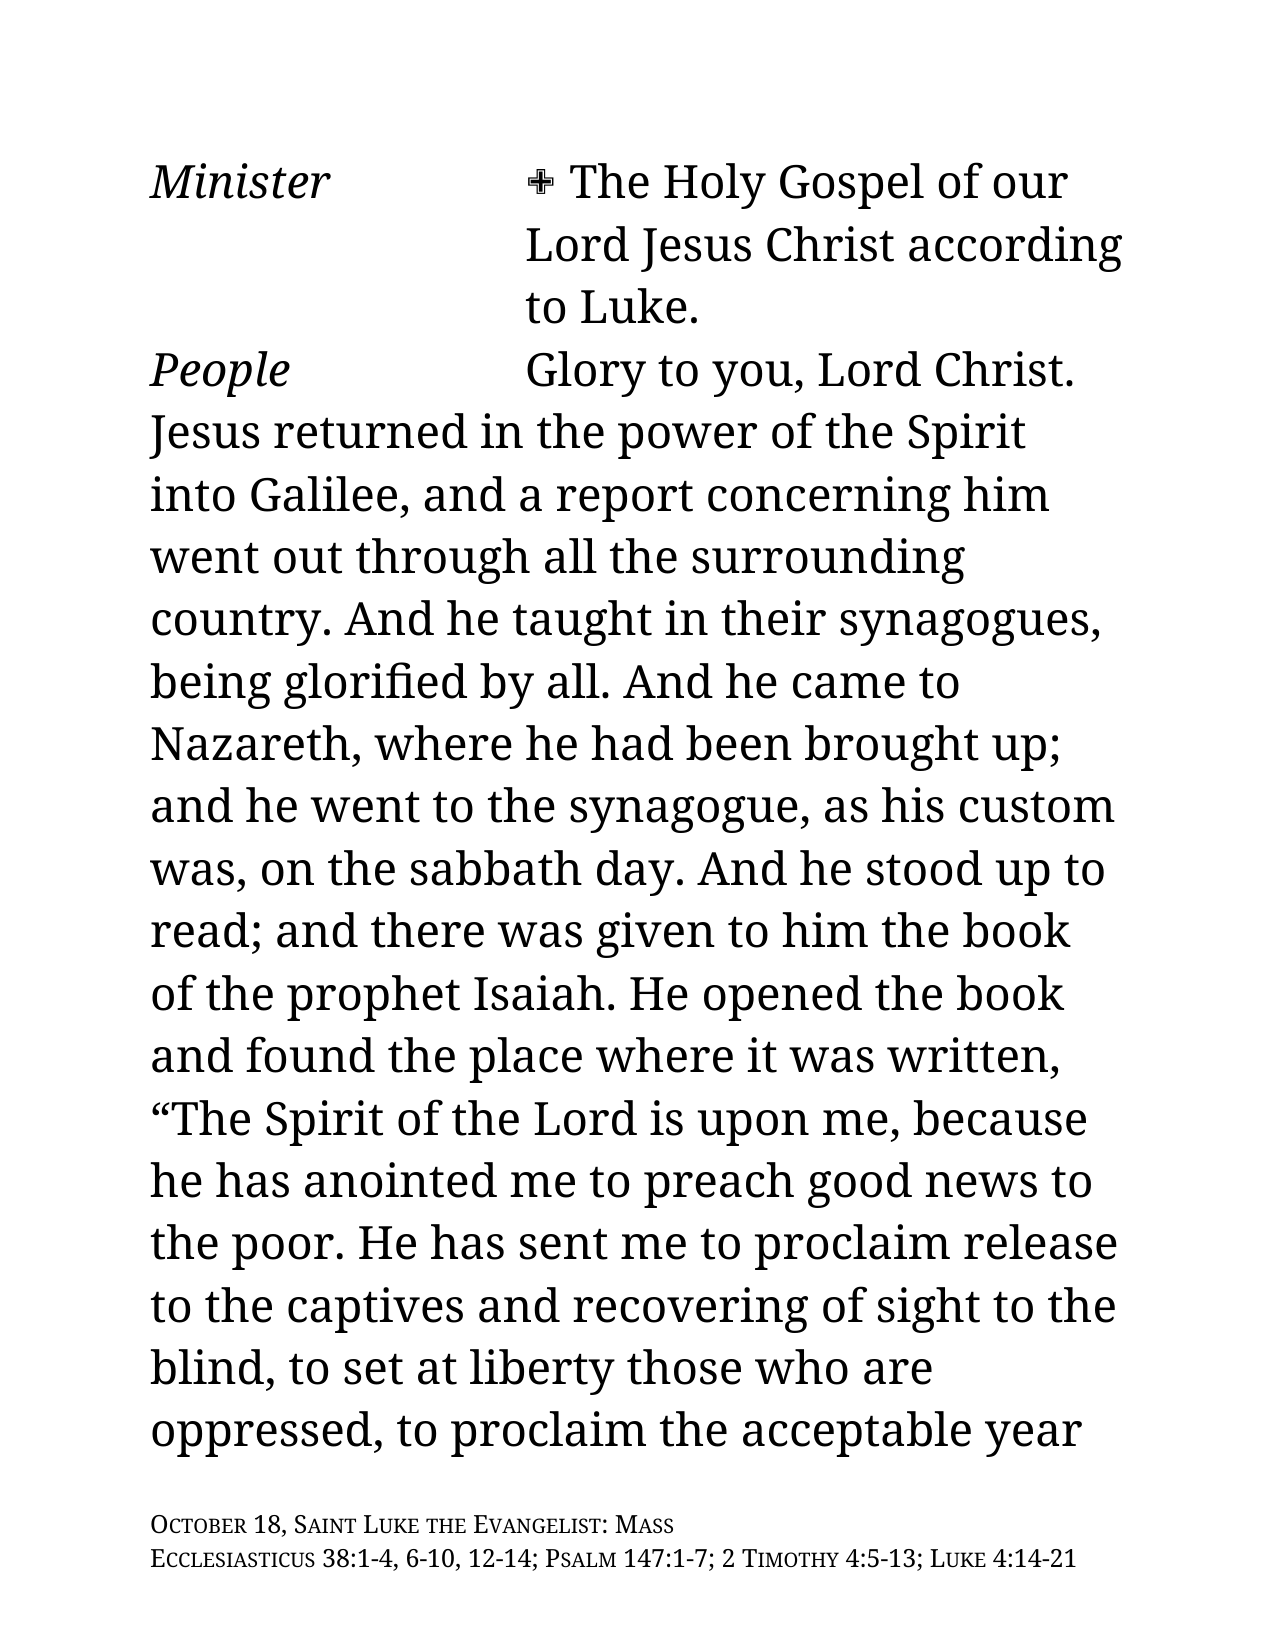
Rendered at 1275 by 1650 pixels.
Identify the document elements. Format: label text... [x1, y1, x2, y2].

text People Glory to you, Lord Christ. [150, 337, 1125, 399]
text Minister The Holy Gospel of our Lord Jesus Christ according to Luke. [150, 150, 1125, 337]
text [150, 399, 1125, 1460]
